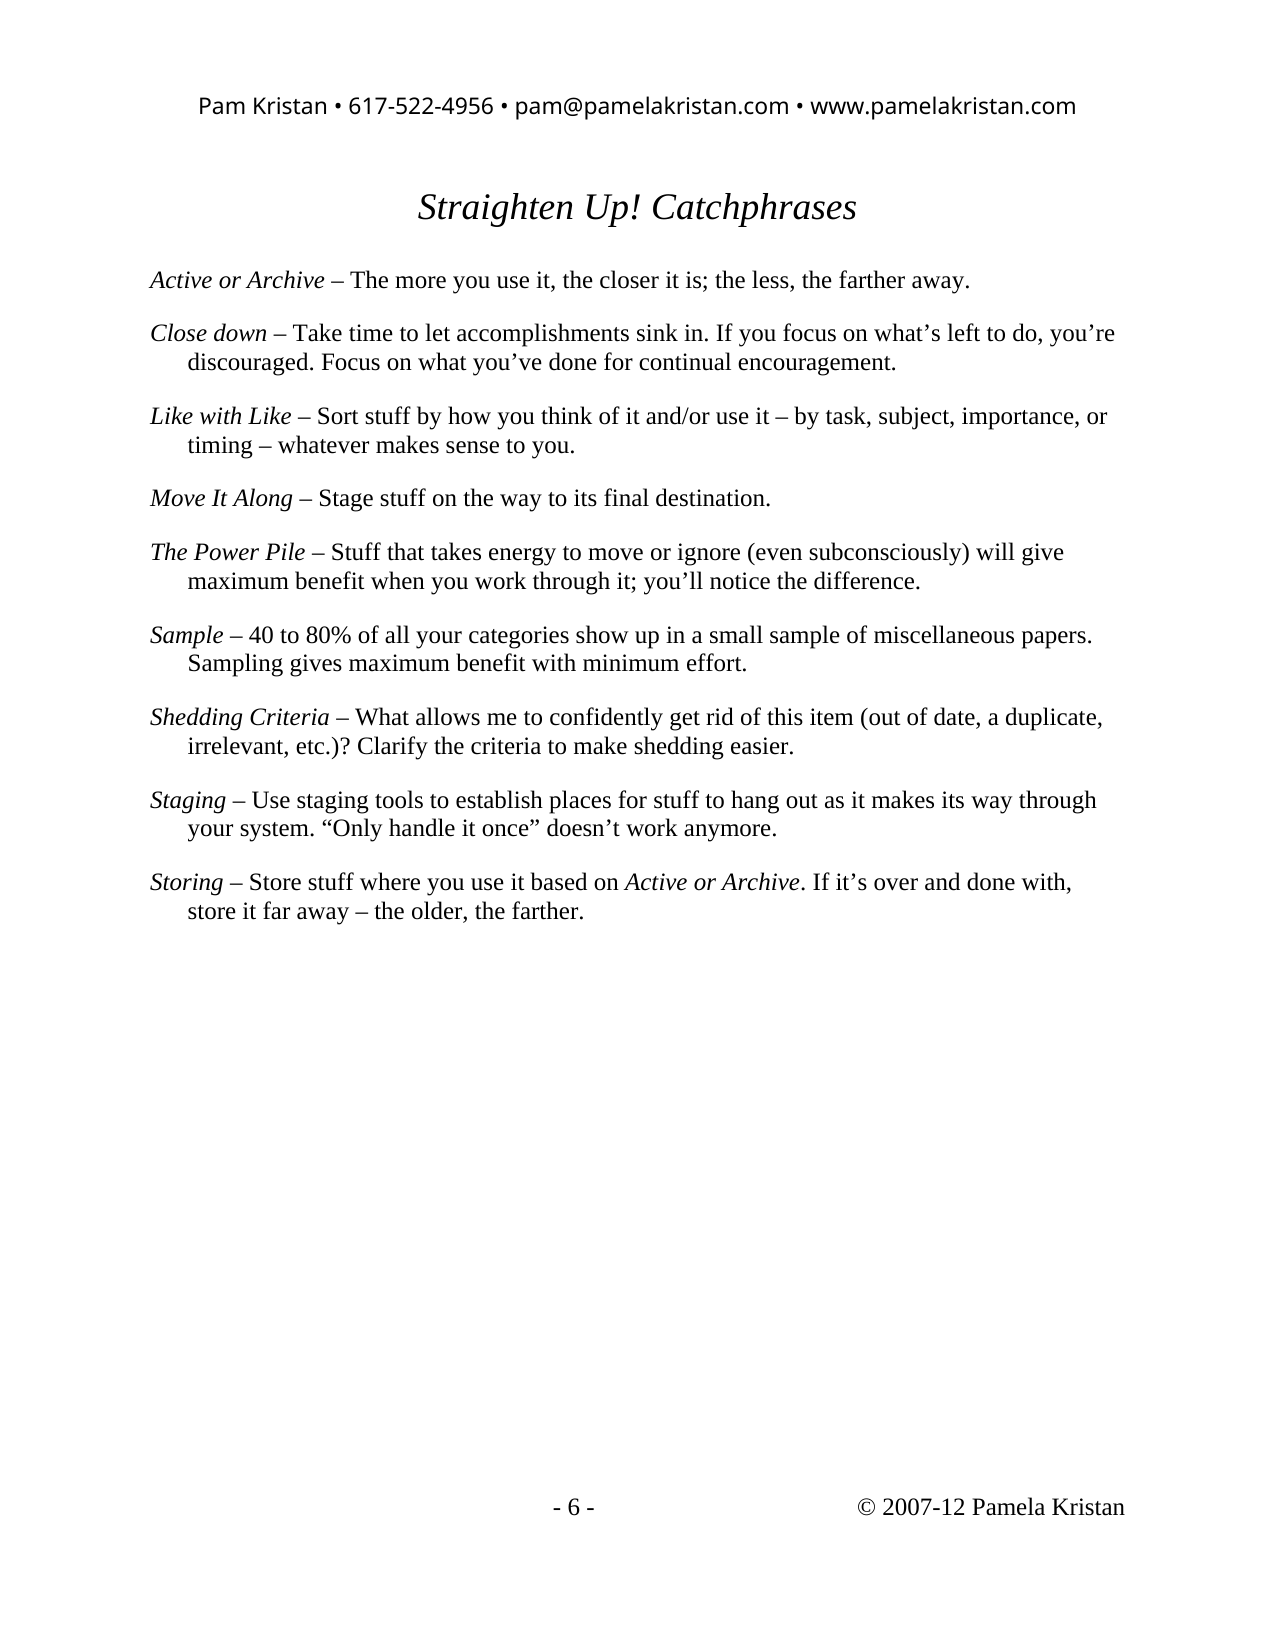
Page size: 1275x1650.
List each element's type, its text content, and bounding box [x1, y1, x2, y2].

text Like with Like – Sort stuff by how you think of it and/or use it – by task, subject, importance, or timing – whatever makes sense to you. [150, 401, 1125, 458]
text Close down – Take time to let accomplishments sink in. If you focus on what’s left to do, you’re discouraged. Focus on what you’ve done for continual encouragement. [150, 318, 1125, 376]
text Shedding Criteria – What allows me to confidently get rid of this item (out of date, a duplicate, irrelevant, etc.)? Clarify the criteria to make shedding easier. [150, 702, 1125, 760]
text Move It Along – Stage stuff on the way to its final destination. [150, 483, 1125, 512]
title Straighten Up! Catchphrases [150, 184, 1125, 227]
text Storing – Store stuff where you use it based on Active or Archive. If it’s over and done with, store it far away – the older, the farther. [150, 867, 1125, 925]
text Active or Archive – The more you use it, the closer it is; the less, the farther away. [150, 265, 1125, 293]
text The Power Pile – Stuff that takes energy to move or ignore (even subconsciously) will give maximum benefit when you work through it; you’ll notice the difference. [150, 537, 1125, 595]
text Staging – Use staging tools to establish places for stuff to hang out as it makes its way through your system. “Only handle it once” doesn’t work anymore. [150, 785, 1125, 842]
text Sample – 40 to 80% of all your categories show up in a small sample of miscellaneous papers. Sampling gives maximum benefit with minimum effort. [150, 620, 1125, 677]
